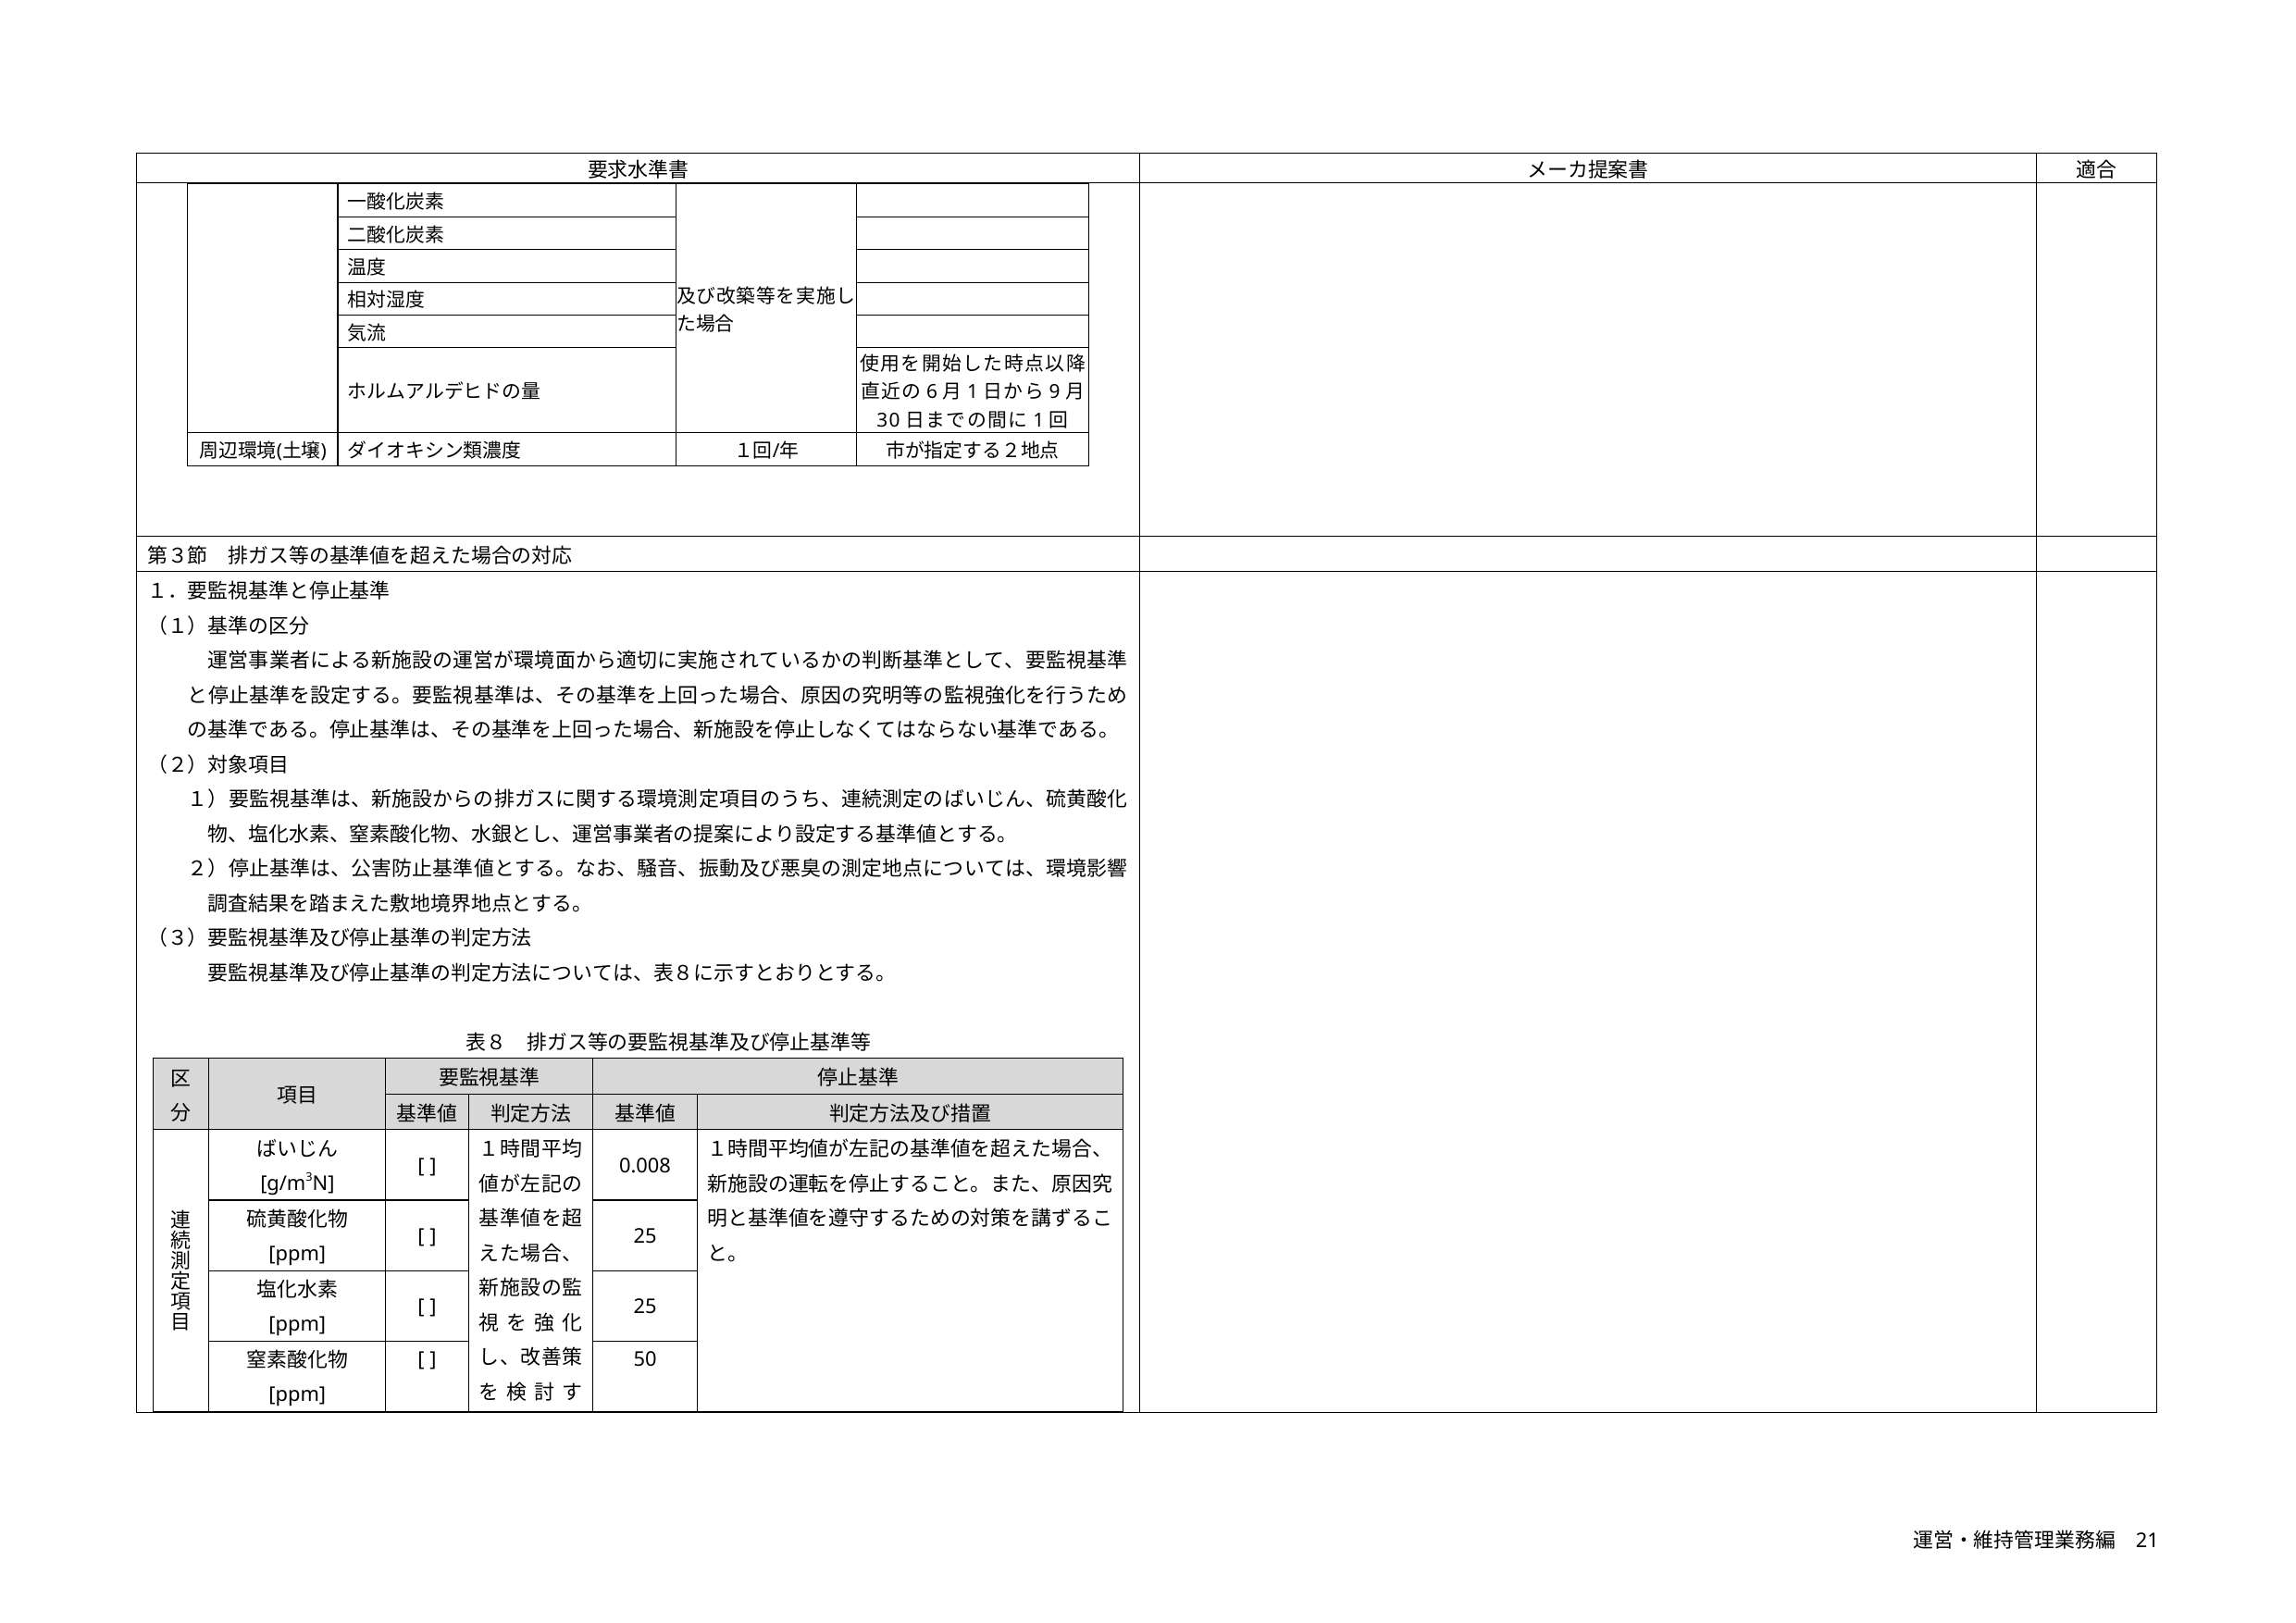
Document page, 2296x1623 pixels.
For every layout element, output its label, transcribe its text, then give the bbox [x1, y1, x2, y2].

table_cell [2037, 183, 2156, 536]
table_cell 第３節 排ガス等の基準値を超えた場合の対応 [137, 537, 1139, 571]
table_cell [2037, 572, 2156, 1412]
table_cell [137, 183, 1139, 536]
table_header 適合 [2037, 154, 2156, 182]
table_cell [1140, 537, 2036, 571]
table_header メーカ提案書 [1140, 154, 2036, 182]
table_cell [1140, 183, 2036, 536]
table_cell [2037, 537, 2156, 571]
table_header 要求水準書 [137, 154, 1139, 182]
table_cell [1140, 572, 2036, 1412]
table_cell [137, 572, 1139, 1412]
